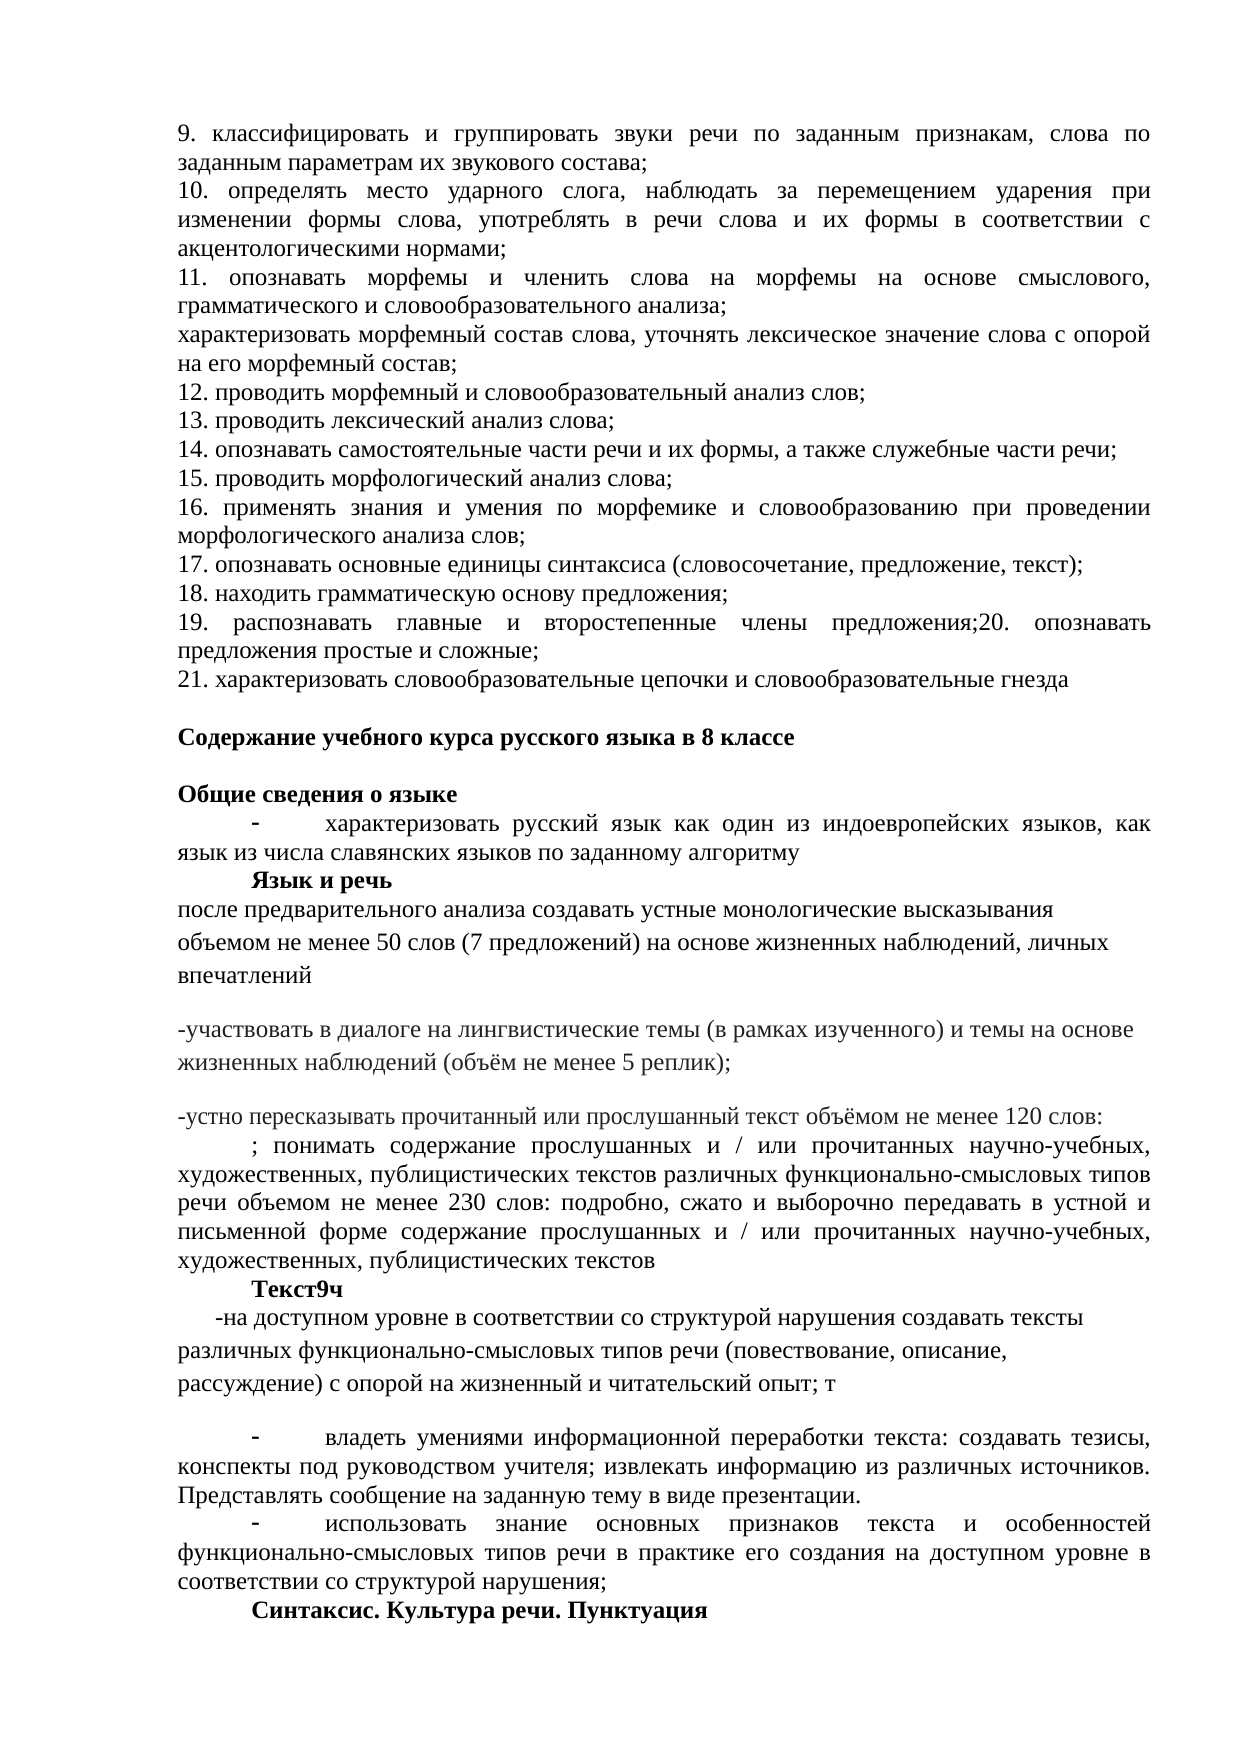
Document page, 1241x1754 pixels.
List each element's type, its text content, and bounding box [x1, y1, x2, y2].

text -на доступном уровне в соответствии со структурой нарушения создавать тексты различных функционально-смысловых типов речи (повествование, описание, рассуждение) с опорой на жизненный и читательский опыт; т [177, 1302, 1152, 1397]
text Общие сведения о языке [177, 779, 1152, 808]
text 16. применять знания и умения по морфемике и словообразованию при проведении морфологического анализа слов; [177, 492, 1152, 549]
text Содержание учебного курса русского языка в 8 классе [177, 722, 1152, 751]
text Язык и речь [177, 866, 1152, 894]
text 15. проводить морфологический анализ слова; [177, 463, 1152, 492]
text 21. характеризовать словообразовательные цепочки и словообразовательные гнезда [177, 664, 1152, 693]
text -устно пересказывать прочитанный или прослушанный текст объёмом не менее 120 слов: [177, 1101, 1152, 1130]
text 19. распознавать главные и второстепенные члены предложения;20. опознавать предложения простые и сложные; [177, 607, 1152, 664]
text 17. опознавать основные единицы синтаксиса (словосочетание, предложение, текст); [177, 549, 1152, 578]
text ; понимать содержание прослушанных и / или прочитанных научно-учебных, художественных, публицистических текстов различных функционально-смысловых типов речи объемом не менее 230 слов: подробно, сжато и выборочно передавать в устной и письменной форме содержание прослушанных и / или прочитанных научно-учебных, художественных, публицистических текстов [177, 1130, 1152, 1274]
text 9. классифицировать и группировать звуки речи по заданным признакам, слова по заданным параметрам их звукового состава; [177, 118, 1152, 176]
text 13. проводить лексический анализ слова; [177, 406, 1152, 434]
text Синтаксис. Культура речи. Пунктуация [177, 1595, 1152, 1623]
text после предварительного анализа создавать устные монологические высказывания объемом не менее 50 слов (7 предложений) на основе жизненных наблюдений, личных впечатлений [177, 894, 1152, 989]
text 12. проводить морфемный и словообразовательный анализ слов; [177, 377, 1152, 406]
text 18. находить грамматическую основу предложения; [177, 578, 1152, 607]
text Текст9ч [177, 1274, 1152, 1302]
list характеризовать русский язык как один из индоевропейских языков, как язык из числа славянских языков по заданному алгоритму [177, 808, 1152, 866]
text 11. опознавать морфемы и членить слова на морфемы на основе смыслового, грамматического и словообразовательного анализа; [177, 262, 1152, 319]
list использовать знание основных признаков текста и особенностей функционально-смысловых типов речи в практике его создания на доступном уровне в соответствии со структурой нарушения; [177, 1508, 1152, 1595]
text 14. опознавать самостоятельные части речи и их формы, а также служебные части речи; [177, 434, 1152, 463]
text 10. определять место ударного слога, наблюдать за перемещением ударения при изменении формы слова, употреблять в речи слова и их формы в соответствии с акцентологическими нормами; [177, 176, 1152, 262]
text -участвовать в диалоге на лингвистические темы (в рамках изученного) и темы на основе жизненных наблюдений (объём не менее 5 реплик); [177, 1014, 1152, 1076]
text характеризовать морфемный состав слова, уточнять лексическое значение слова с опорой на его морфемный состав; [177, 319, 1152, 377]
list владеть умениями информационной переработки текста: создавать тезисы, конспекты под руководством учителя; извлекать информацию из различных источников. Представлять сообщение на заданную тему в виде презентации. [177, 1422, 1152, 1508]
